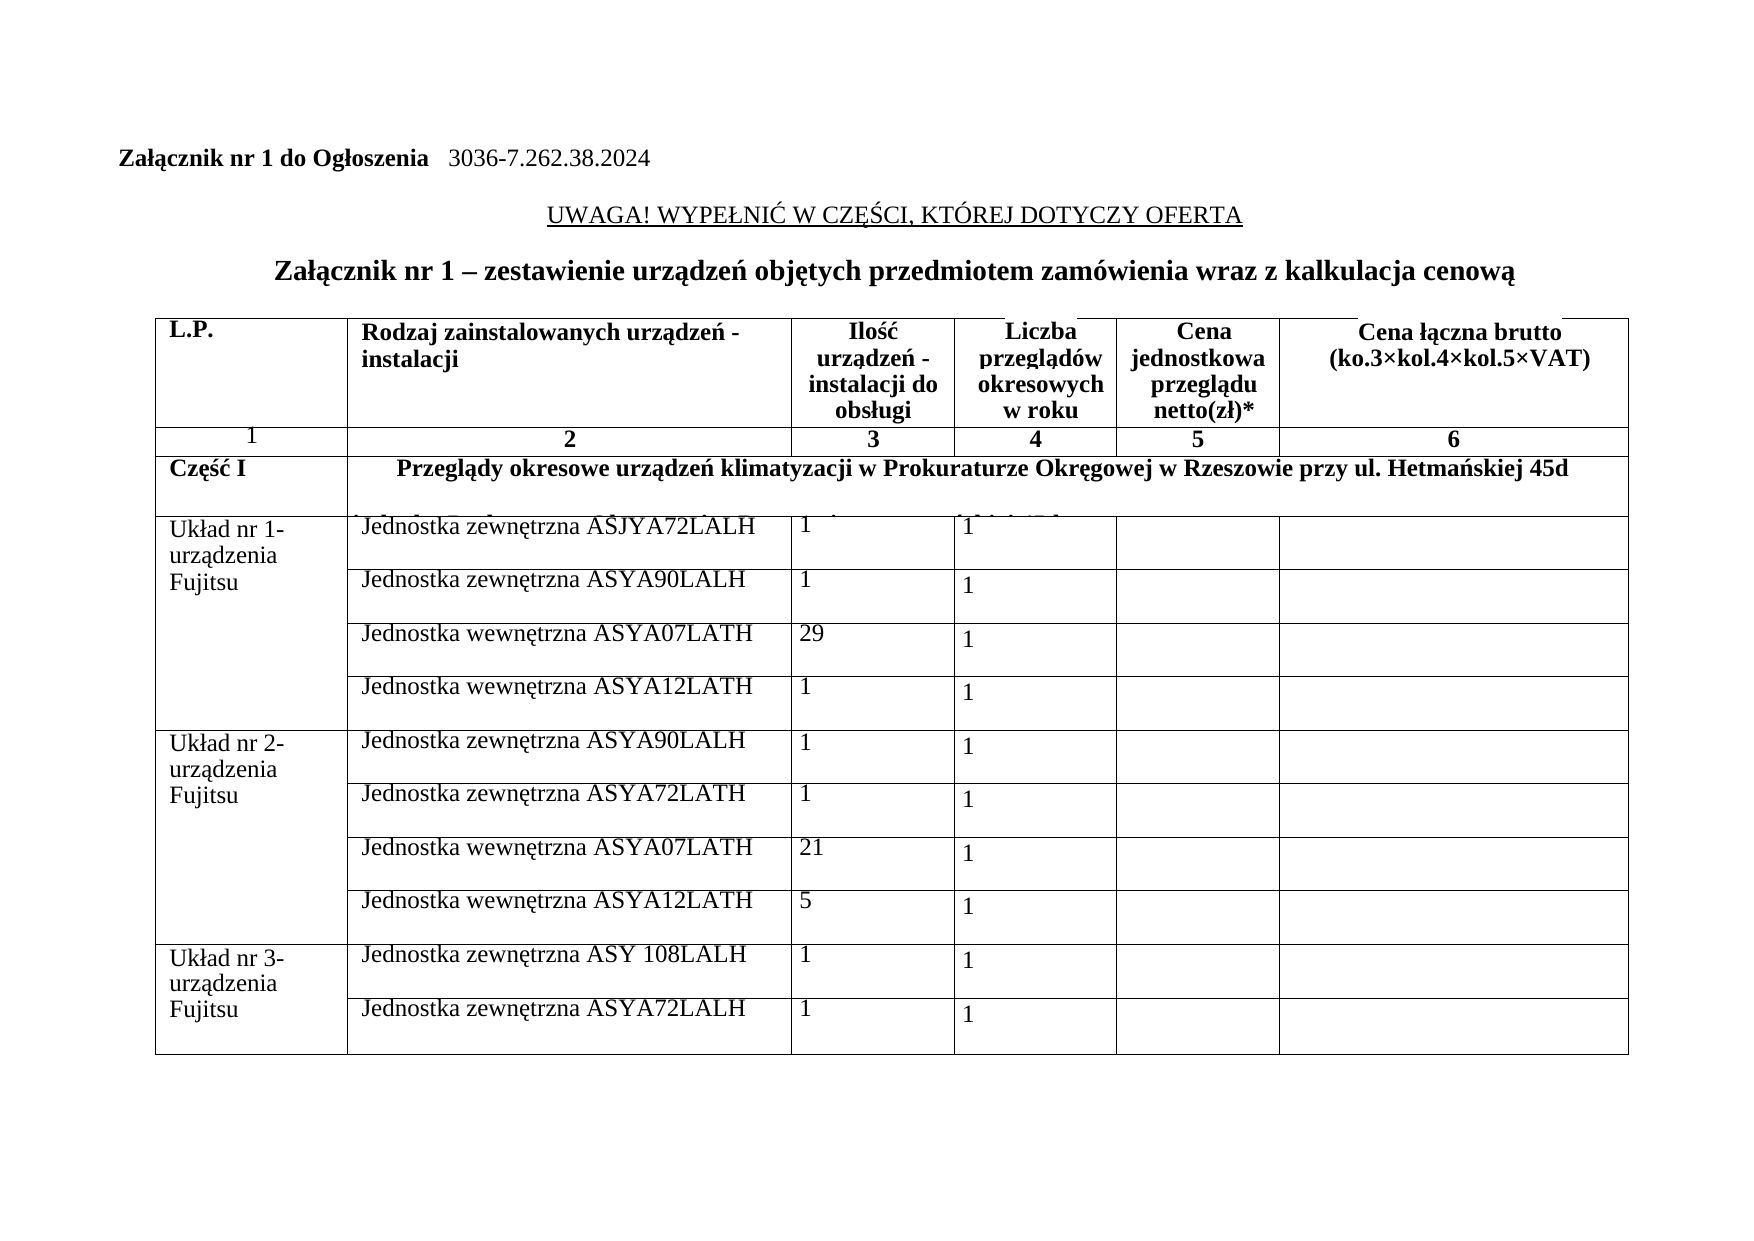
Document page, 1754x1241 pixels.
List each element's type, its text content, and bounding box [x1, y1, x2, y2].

table_cell 29 [792, 624, 954, 676]
table_cell 2 [348, 428, 791, 456]
table_cell 1 [792, 570, 954, 623]
table_cell [1117, 945, 1279, 998]
table_cell 1 [792, 731, 954, 783]
table_cell 1 [792, 999, 954, 1054]
table_cell [1117, 838, 1279, 890]
table_cell 1 [955, 677, 1116, 730]
table_cell [1117, 784, 1279, 837]
table_cell 1 [955, 999, 1116, 1054]
table_cell 1 [955, 517, 1116, 569]
table_cell Układ nr 3- urządzenia Fujitsu [156, 945, 347, 1054]
table_cell [1280, 677, 1628, 730]
table_cell 21 [792, 838, 954, 890]
text UWAGA! WYPEŁNIĆ W CZĘŚCI, KTÓREJ DOTYCZY OFERTA [124, 204, 1665, 228]
table_cell 6 [1280, 428, 1628, 456]
table_cell Jednostka zewnętrzna ASYA90LALH [348, 570, 791, 623]
table_cell [1117, 570, 1279, 623]
table_cell 3 [792, 428, 954, 456]
table_cell [1280, 784, 1628, 837]
table_cell 1 [955, 891, 1116, 944]
table_cell [1117, 677, 1279, 730]
table_header Cena jednostkowa przeglądu netto(zł)* [1117, 319, 1279, 427]
table_cell [1280, 731, 1628, 783]
table_cell 4 [955, 428, 1116, 456]
text Załącznik nr 1 do Ogłoszenia 3036-7.262.38.2024 [118, 148, 1665, 172]
table_cell [1280, 945, 1628, 998]
text Załącznik nr 1 – zestawienie urządzeń objętych przedmiotem zamówienia wraz z kalkulacja cenową [124, 261, 1665, 285]
table_cell 1 [955, 570, 1116, 623]
table_cell 1 [955, 945, 1116, 998]
table_cell Jednostka zewnętrzna ASJYA72LALH [348, 517, 791, 569]
table_cell Jednostka wewnętrzna ASYA12LATH [348, 677, 791, 730]
table_cell Jednostka zewnętrzna ASYA72LATH [348, 784, 791, 837]
table_cell Jednostka zewnętrzna ASYA90LALH [348, 731, 791, 783]
table_cell [1280, 999, 1628, 1054]
table_cell [1117, 891, 1279, 944]
table_cell Układ nr 2- urządzenia Fujitsu [156, 731, 347, 944]
table_cell Układ nr 1- urządzenia Fujitsu [156, 517, 347, 730]
table_cell 1 [955, 784, 1116, 837]
table_cell Jednostka wewnętrzna ASYA12LATH [348, 891, 791, 944]
table_cell [1280, 517, 1628, 569]
table_cell 1 [955, 624, 1116, 676]
table_cell [1117, 731, 1279, 783]
table_header L.P. [156, 319, 347, 427]
table_header Liczba przeglądów okresowych w roku [955, 319, 1116, 427]
table_cell 5 [792, 891, 954, 944]
table_cell [1280, 891, 1628, 944]
table_header Rodzaj zainstalowanych urządzeń - instalacji [348, 319, 791, 427]
table_cell [1280, 624, 1628, 676]
table_cell Jednostka zewnętrzna ASY 108LALH [348, 945, 791, 998]
table_cell [1117, 517, 1279, 569]
table_cell Część I [156, 457, 347, 516]
table_cell 1 [955, 838, 1116, 890]
table_cell 1 [156, 428, 347, 456]
table_cell Przeglądy okresowe urządzeń klimatyzacji w Prokuraturze Okręgowej w Rzeszowie przy ul. Hetmańskiej 45d judynku Prokuratury Okręgowej w Rzeszowie przy tmańskiej 45d [348, 457, 1628, 516]
table_cell 1 [792, 677, 954, 730]
table_header Ilość urządzeń - instalacji do obsługi [792, 319, 954, 427]
table_cell Jednostka wewnętrzna ASYA07LATH [348, 624, 791, 676]
table_header Cena łączna brutto (ko.3×kol.4×kol.5×VAT) [1280, 319, 1628, 427]
table_cell 1 [792, 945, 954, 998]
table_cell 1 [792, 517, 954, 569]
table_cell 5 [1117, 428, 1279, 456]
table_cell Jednostka wewnętrzna ASYA07LATH [348, 838, 791, 890]
table_cell 1 [792, 784, 954, 837]
table_cell [1280, 570, 1628, 623]
table_cell [1280, 838, 1628, 890]
table_cell [1117, 999, 1279, 1054]
table_cell 1 [955, 731, 1116, 783]
table_cell Jednostka zewnętrzna ASYA72LALH [348, 999, 791, 1054]
table_cell [1117, 624, 1279, 676]
